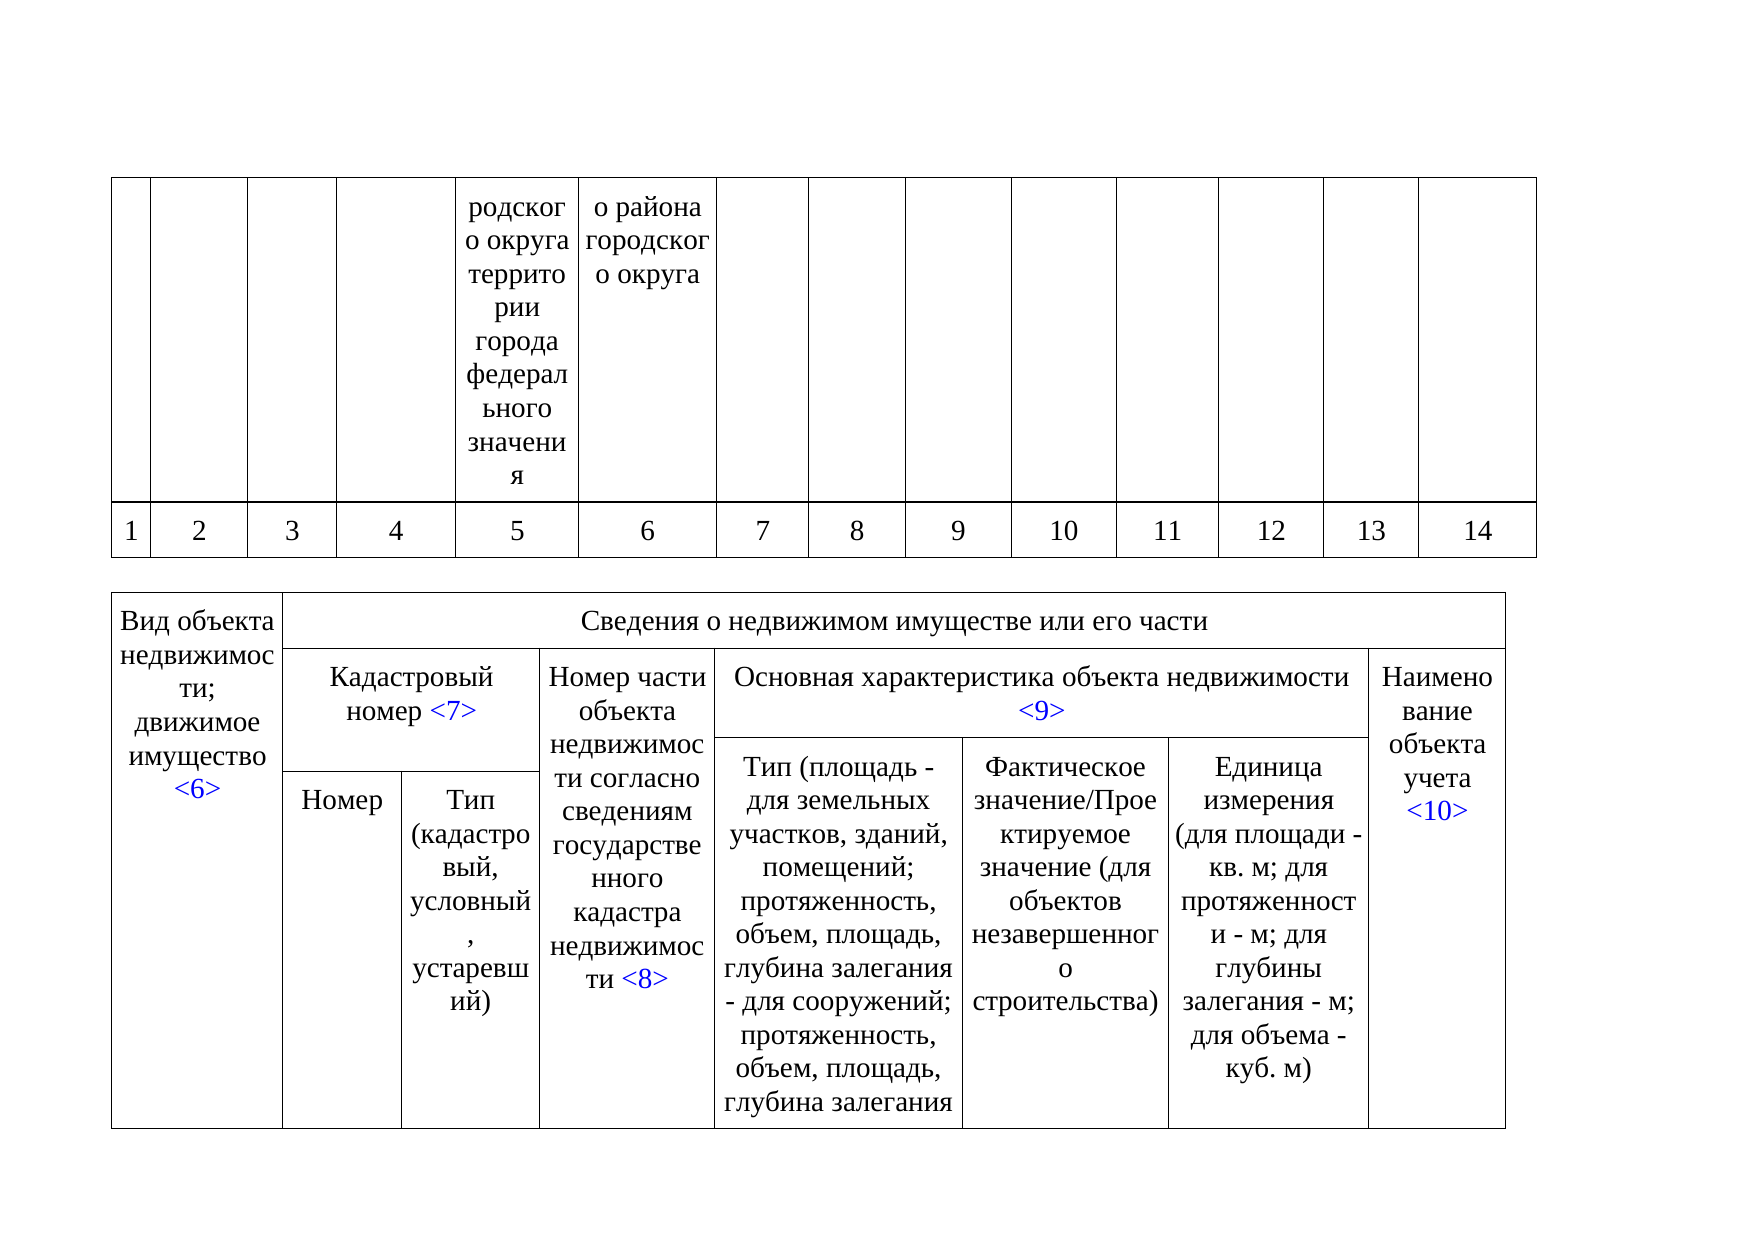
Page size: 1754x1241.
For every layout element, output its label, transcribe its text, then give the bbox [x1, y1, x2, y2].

table_cell 5 [456, 503, 578, 557]
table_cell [1012, 178, 1116, 501]
table_cell 8 [809, 503, 905, 557]
table_cell 10 [1012, 503, 1116, 557]
table_cell Тип (площадь - для земельных участков, зданий, помещений; протяженность, объем, площадь, глубина залегания - для сооружений; протяженность, объем, площадь, глубина залегания согласно проектной документации - для объектов незавершенного строительства) [715, 738, 962, 1128]
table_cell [717, 178, 808, 501]
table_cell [402, 772, 539, 1128]
table_cell Единица измерения (для площади - кв. м; для протяженности - м; для глубины залегания - м; для объема - куб. м) [1169, 738, 1368, 1128]
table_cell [906, 178, 1011, 501]
table_cell 13 [1324, 503, 1418, 557]
table_cell 1 [112, 503, 150, 557]
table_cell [579, 178, 716, 501]
table_cell Фактическое значение/Проектируемое значение (для объектов незавершенного строительства) [963, 738, 1168, 1128]
table_cell 11 [1117, 503, 1218, 557]
table_cell 2 [151, 503, 247, 557]
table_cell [1324, 178, 1418, 501]
table_header Сведения о недвижимом имуществе или его части [283, 593, 1505, 648]
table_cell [337, 178, 455, 501]
table_cell 14 [1419, 503, 1536, 557]
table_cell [809, 178, 905, 501]
table_cell 4 [337, 503, 455, 557]
table_cell Номер [283, 772, 401, 1128]
table_cell Основная характеристика объекта недвижимости <9> [715, 649, 1368, 737]
table_cell Наименование объекта учета <10> [1369, 649, 1505, 1128]
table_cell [1117, 178, 1218, 501]
table_header Вид объекта недвижимости; движимое имущество <6> [112, 593, 282, 1128]
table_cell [456, 178, 578, 501]
table_cell 6 [579, 503, 716, 557]
table_cell 9 [906, 503, 1011, 557]
table_cell 7 [717, 503, 808, 557]
table_cell 12 [1219, 503, 1323, 557]
table_cell 3 [248, 503, 336, 557]
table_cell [1419, 178, 1536, 501]
table_cell Номер части объекта недвижимости согласно сведениям государственного кадастра недвижимости <8> [540, 649, 714, 1128]
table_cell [1219, 178, 1323, 501]
table_cell Кадастровый номер <7> [283, 649, 539, 771]
